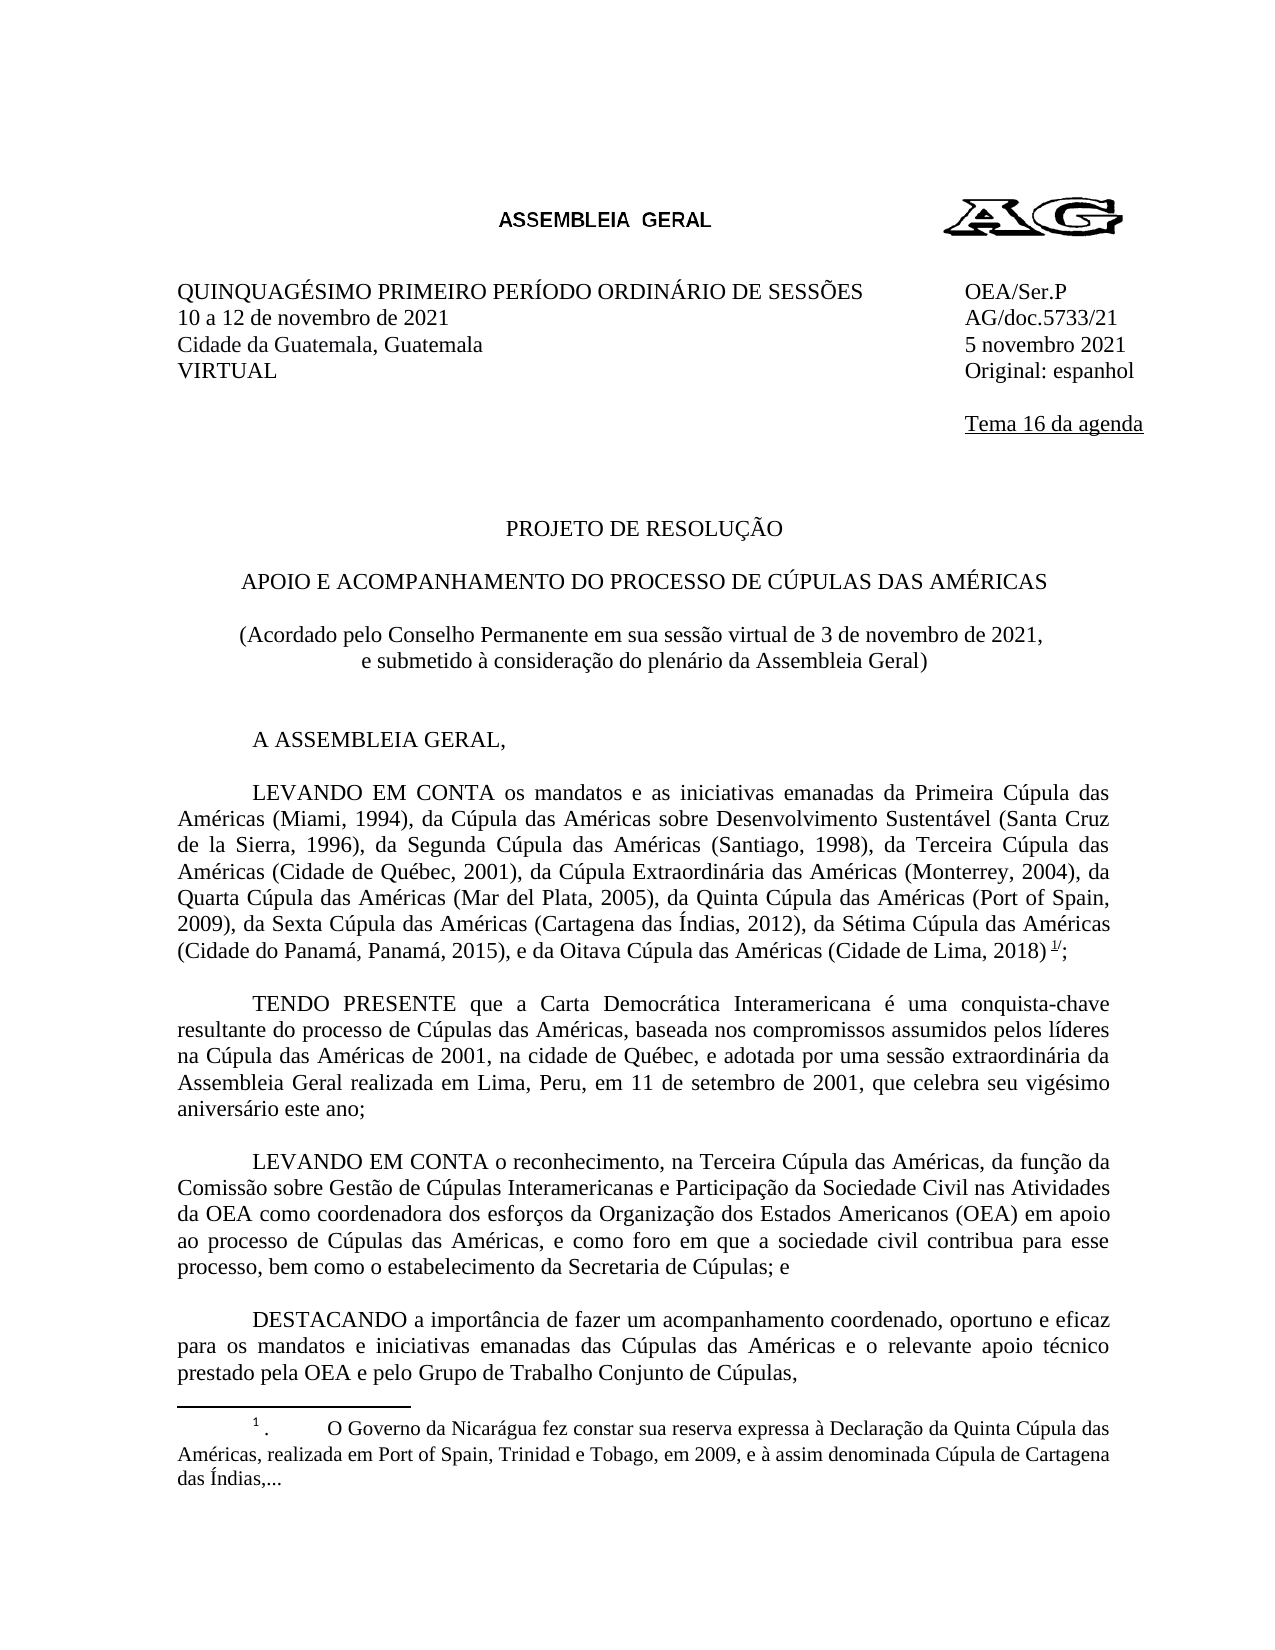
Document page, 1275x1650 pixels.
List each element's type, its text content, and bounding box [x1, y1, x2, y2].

text (Acordado pelo Conselho Permanente em sua sessão virtual de 3 de novembro de 2021, e submetido à consideração do plenário da Assembleia Geral) [177, 621, 1111, 673]
text A ASSEMBLEIA GERAL, [177, 726, 1111, 752]
text 10 a 12 de novembro de 2021 AG/doc.5733/21 [177, 304, 1264, 331]
text QUINQUAGÉSIMO PRIMEIRO PERÍODO ORDINÁRIO DE SESSÕES OEA/Ser.P [177, 278, 1227, 304]
text Tema 16 da agenda [177, 410, 1227, 436]
text TENDO PRESENTE que a Carta Democrática Interamericana é uma conquista-chave resultante do processo de Cúpulas das Américas, baseada nos compromissos assumidos pelos líderes na Cúpula das Américas de 2001, na cidade de Québec, e adotada por uma sessão extraordinária da Assembleia Geral realizada em Lima, Peru, em 11 de setembro de 2001, que celebra seu vigésimo aniversário este ano; [177, 989, 1111, 1121]
text DESTACANDO a importância de fazer um acompanhamento coordenado, oportuno e eficaz para os mandatos e iniciativas emanadas das Cúpulas das Américas e o relevante apoio técnico prestado pela OEA e pelo Grupo de Trabalho Conjunto de Cúpulas, [177, 1306, 1111, 1385]
text LEVANDO EM CONTA o reconhecimento, na Terceira Cúpula das Américas, da função da Comissão sobre Gestão de Cúpulas Interamericanas e Participação da Sociedade Civil nas Atividades da OEA como coordenadora dos esforços da Organização dos Estados Americanos (OEA) em apoio ao processo de Cúpulas das Américas, e como foro em que a sociedade civil contribua para esse processo, bem como o estabelecimento da Secretaria de Cúpulas; e [177, 1148, 1111, 1279]
text LEVANDO EM CONTA os mandatos e as iniciativas emanadas da Primeira Cúpula das Américas (Miami, 1994), da Cúpula das Américas sobre Desenvolvimento Sustentável (Santa Cruz de la Sierra, 1996), da Segunda Cúpula das Américas (Santiago, 1998), da Terceira Cúpula das Américas (Cidade de Québec, 2001), da Cúpula Extraordinária das Américas (Monterrey, 2004), da Quarta Cúpula das Américas (Mar del Plata, 2005), da Quinta Cúpula das Américas (Port of Spain, 2009), da Sexta Cúpula das Américas (Cartagena das Índias, 2012), da Sétima Cúpula das Américas (Cidade do Panamá, Panamá, 2015), e da Oitava Cúpula das Américas (Cidade de Lima, 2018) /; [177, 779, 1111, 963]
subtitle PROJETO DE RESOLUÇÃO APOIO E ACOMPANHAMENTO DO PROCESSO DE CÚPULAS DAS AMÉRICAS [177, 515, 1111, 594]
text Cidade da Guatemala, Guatemala 5 novembro 2021 [177, 331, 1227, 357]
text VIRTUAL Original: espanhol [177, 357, 1227, 383]
